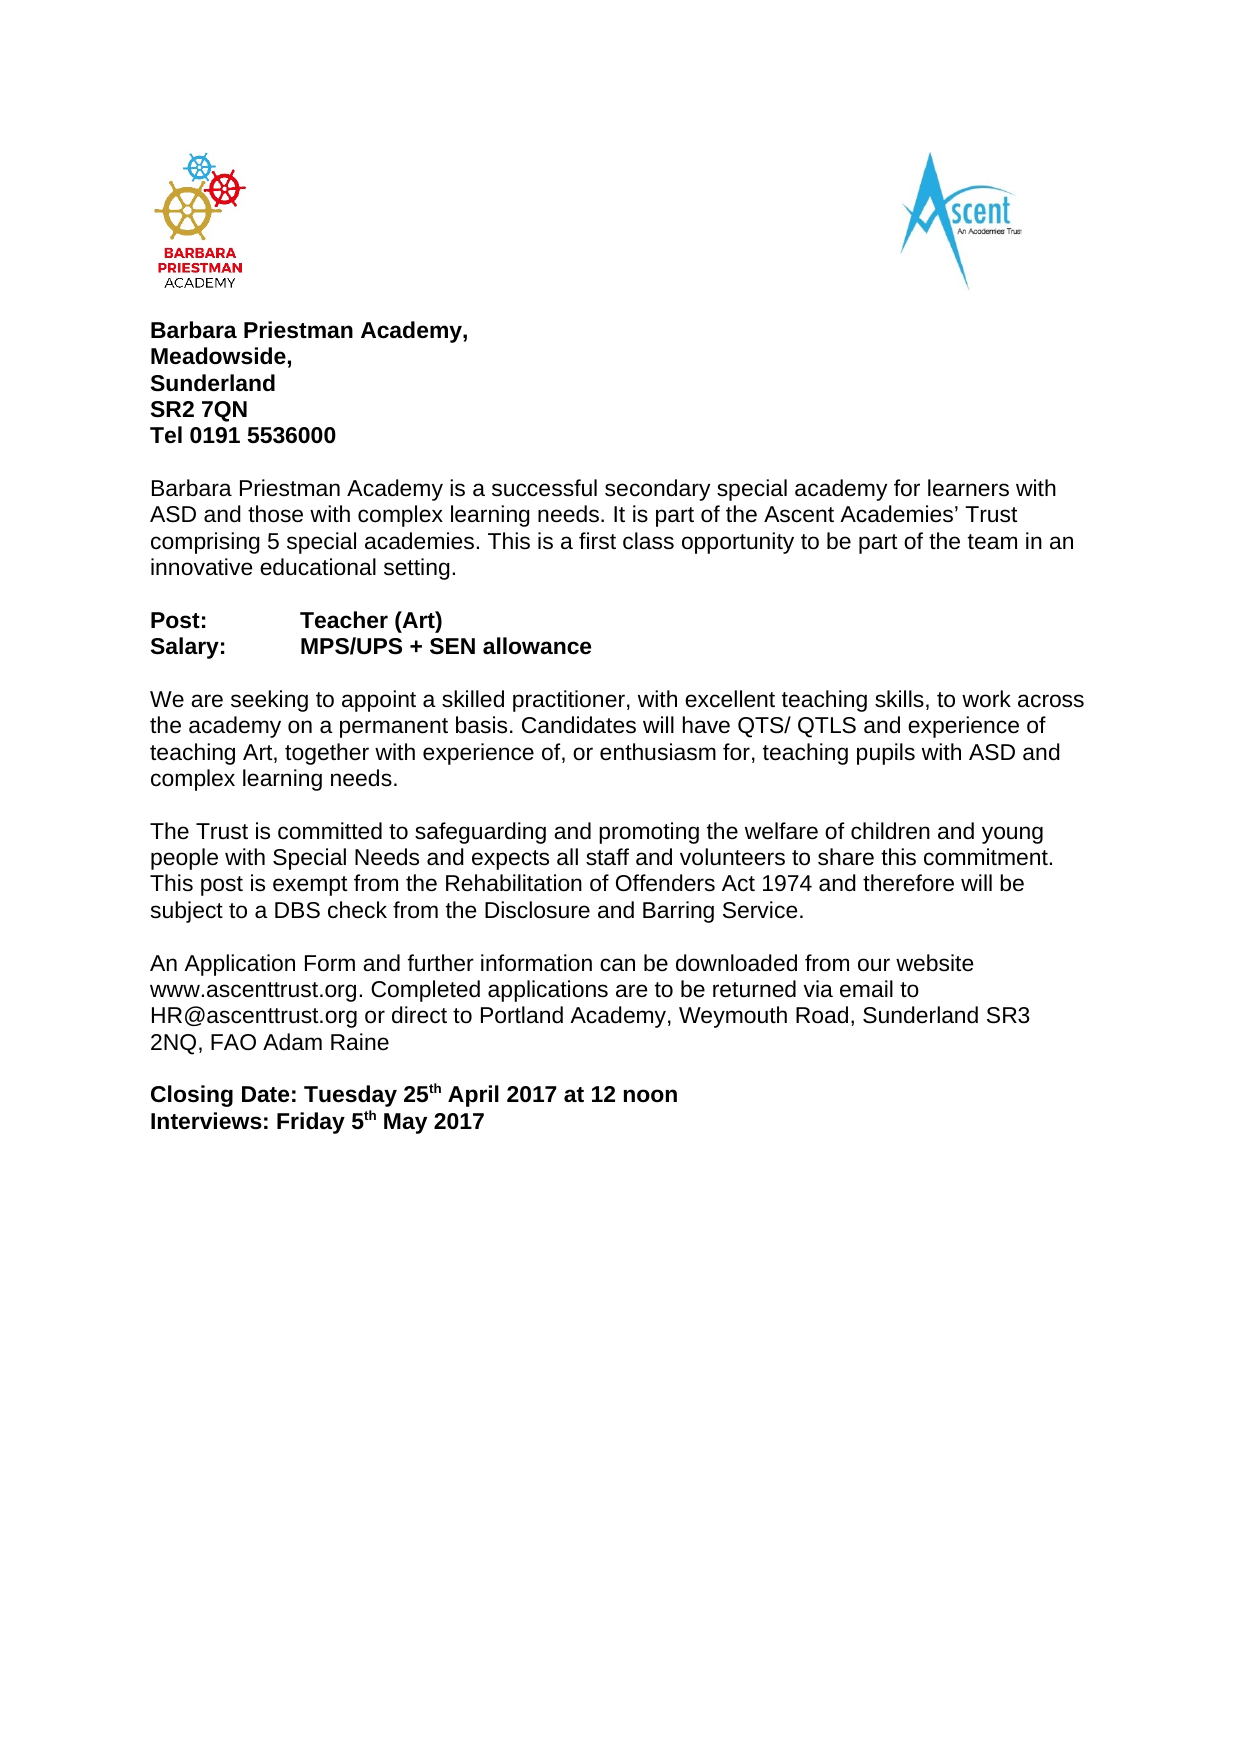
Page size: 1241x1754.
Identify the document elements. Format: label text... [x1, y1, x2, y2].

text An Application Form and further information can be downloaded from our website www.ascenttrust.org. Completed applications are to be returned via email to HR@ascenttrust.org or direct to Portland Academy, Weymouth Road, Sunderland SR3 2NQ, FAO Adam Raine [150, 949, 1090, 1055]
text Meadowside, [150, 343, 1090, 370]
text Sunderland [150, 370, 1090, 396]
text Barbara Priestman Academy is a successful secondary special academy for learners with ASD and those with complex learning needs. It is part of the Ascent Academies’ Trust comprising 5 special academies. This is a first class opportunity to be part of the team in an innovative educational setting. [150, 475, 1090, 581]
text The Trust is committed to safeguarding and promoting the welfare of children and young people with Special Needs and expects all staff and volunteers to share this commitment. This post is exempt from the Rehabilitation of Offenders Act 1974 and therefore will be subject to a DBS check from the Disclosure and Barring Service. [150, 818, 1090, 923]
text Interviews: Friday 5th May 2017 [150, 1108, 1090, 1134]
text Tel 0191 5536000 [150, 422, 1090, 449]
text We are seeking to appoint a skilled practitioner, with excellent teaching skills, to work across the academy on a permanent basis. Candidates will have QTS/ QTLS and experience of teaching Art, together with experience of, or enthusiasm for, teaching pupils with ASD and complex learning needs. [150, 686, 1090, 791]
text Salary: MPS/UPS + SEN allowance [150, 633, 1090, 659]
text Closing Date: Tuesday 25th April 2017 at 12 noon [150, 1081, 1090, 1108]
text Post: Teacher (Art) [150, 607, 1090, 633]
picture [150, 150, 249, 291]
text SR2 7QN [150, 396, 1090, 422]
picture [900, 152, 1022, 291]
text Barbara Priestman Academy, [150, 317, 1090, 343]
